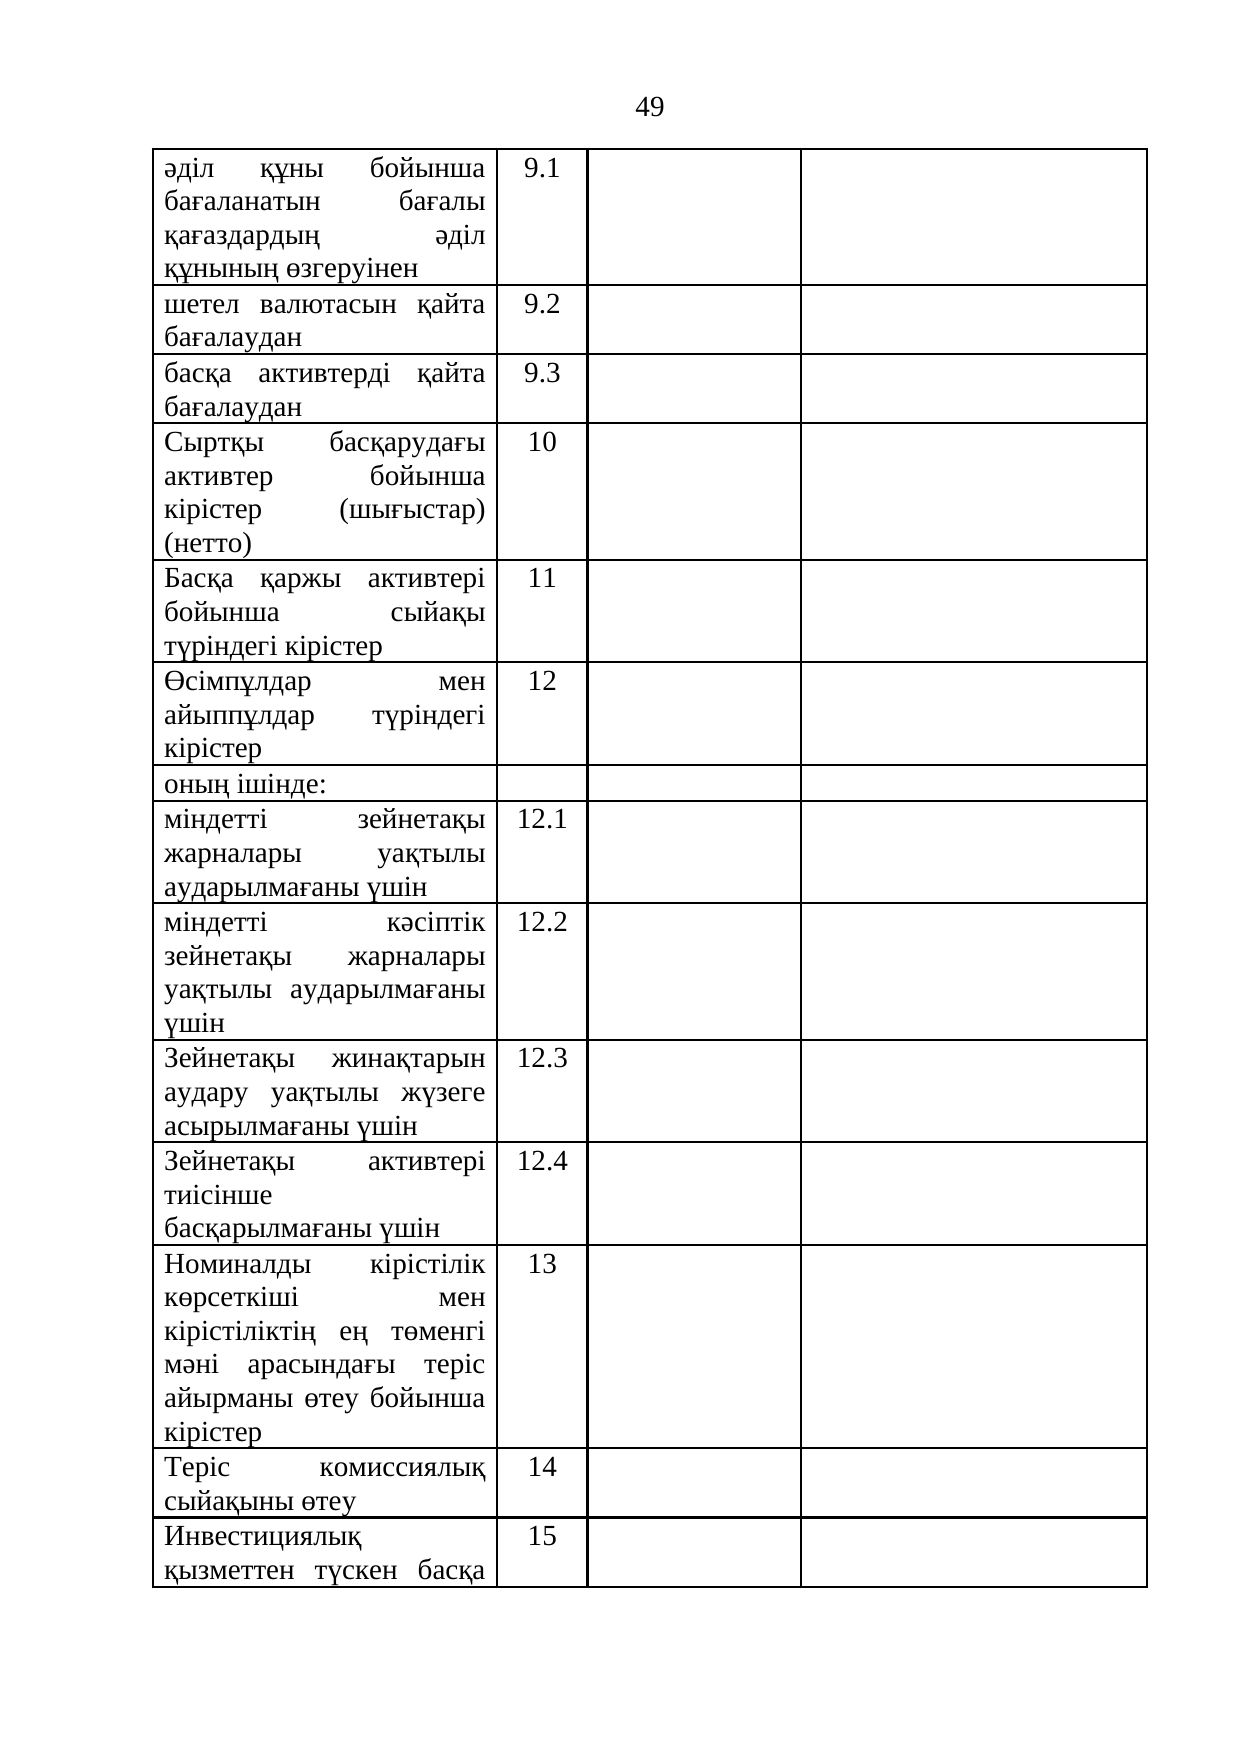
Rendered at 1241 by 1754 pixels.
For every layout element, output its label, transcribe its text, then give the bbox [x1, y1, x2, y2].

table_cell 9.1 [498, 150, 586, 284]
table_cell Зейнетақы активтері тиісінше басқарылмағаны үшін [154, 1143, 496, 1244]
table_cell [589, 663, 800, 764]
table_cell Басқа қаржы активтері бойынша сыйақы түріндегі кірістер [154, 561, 496, 661]
table_cell [802, 904, 1146, 1038]
table_cell [802, 1143, 1146, 1244]
table_cell [589, 286, 800, 353]
table_cell әділ құны бойынша бағаланатын бағалы қағаздардың әділ құнының өзгеруінен [154, 150, 496, 284]
table_cell Теріс комиссиялық сыйақыны өтеу [154, 1449, 496, 1516]
table_cell 13 [498, 1246, 586, 1447]
table_cell [802, 663, 1146, 764]
table_cell [589, 802, 800, 902]
table_cell [589, 150, 800, 284]
table_cell [802, 561, 1146, 661]
table_cell [802, 424, 1146, 558]
table_cell шетел валютасын қайта бағалаудан [154, 286, 496, 353]
table_cell [589, 766, 800, 799]
table_cell 12.2 [498, 904, 586, 1038]
table_cell [802, 1519, 1146, 1586]
table_cell [802, 1246, 1146, 1447]
table_cell [802, 355, 1146, 422]
table_cell [589, 1449, 800, 1516]
table_cell Өсімпұлдар мен айыппұлдар түріндегі кірістер [154, 663, 496, 764]
table_cell [802, 802, 1146, 902]
table_cell [802, 1449, 1146, 1516]
table_cell 12.1 [498, 802, 586, 902]
table_cell Зейнетақы жинақтарын аудару уақтылы жүзеге асырылмағаны үшін [154, 1041, 496, 1141]
table_cell [802, 766, 1146, 799]
table_cell Сыртқы басқарудағы активтер бойынша кірістер (шығыстар) (нетто) [154, 424, 496, 558]
table_cell [589, 1041, 800, 1141]
table_cell 12.3 [498, 1041, 586, 1141]
table_cell 14 [498, 1449, 586, 1516]
table_cell 9.2 [498, 286, 586, 353]
table_cell 12 [498, 663, 586, 764]
table_cell міндетті кәсіптік зейнетақы жарналары уақтылы аударылмағаны үшін [154, 904, 496, 1038]
table_cell [802, 286, 1146, 353]
table_cell [589, 1246, 800, 1447]
table_cell 9.3 [498, 355, 586, 422]
table_cell оның ішінде: [154, 766, 496, 799]
table_cell [589, 1519, 800, 1586]
table_cell міндетті зейнетақы жарналары уақтылы аударылмағаны үшін [154, 802, 496, 902]
table_cell басқа активтерді қайта бағалаудан [154, 355, 496, 422]
table_cell 15 [498, 1519, 586, 1586]
table_cell 11 [498, 561, 586, 661]
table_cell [154, 1519, 496, 1586]
table_cell 12.4 [498, 1143, 586, 1244]
table_cell [589, 424, 800, 558]
table_cell Номиналды кірістілік көрсеткіші мен кірістіліктің ең төменгі мәні арасындағы теріс айырманы өтеу бойынша кірістер [154, 1246, 496, 1447]
table_cell [498, 766, 586, 799]
table_cell [589, 904, 800, 1038]
table_cell [589, 1143, 800, 1244]
table_cell [802, 150, 1146, 284]
table_cell [589, 355, 800, 422]
table_cell [589, 561, 800, 661]
table_cell [802, 1041, 1146, 1141]
table_cell 10 [498, 424, 586, 558]
